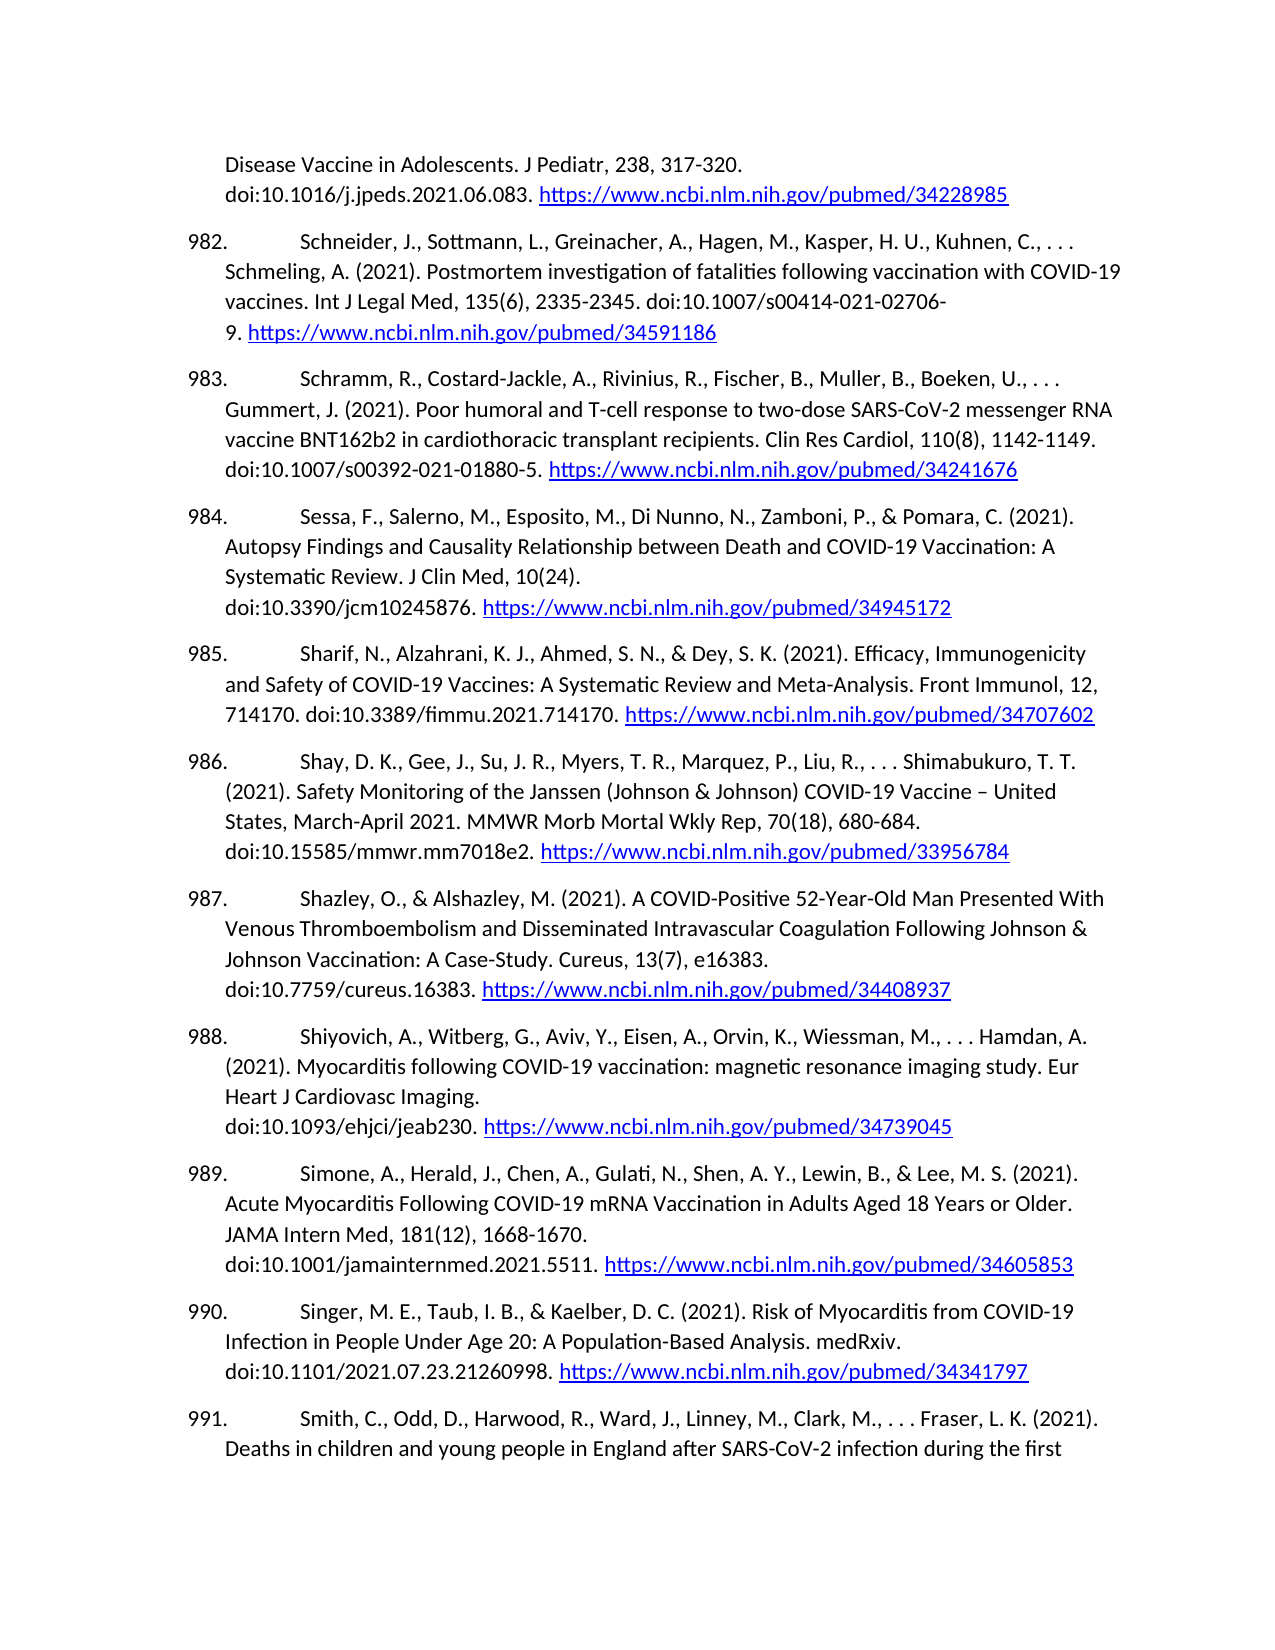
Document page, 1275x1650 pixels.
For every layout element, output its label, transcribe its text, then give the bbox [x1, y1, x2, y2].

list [187, 1404, 1125, 1462]
list Sharif, N., Alzahrani, K. J., Ahmed, S. N., & Dey, S. K. (2021). Efficacy, Immunogenicity and Safety of COVID-19 Vaccines: A Systematic Review and Meta-Analysis. Front Immunol, 12, 714170. doi:10.3389/fimmu.2021.714170. https://www.ncbi.nlm.nih.gov/pubmed/34707602 [187, 639, 1125, 728]
list Schneider, J., Sottmann, L., Greinacher, A., Hagen, M., Kasper, H. U., Kuhnen, C., . . . Schmeling, A. (2021). Postmortem investigation of fatalities following vaccination with COVID-19 vaccines. Int J Legal Med, 135(6), 2335-2345. doi:10.1007/s00414-021-02706-9. https://www.ncbi.nlm.nih.gov/pubmed/34591186 [187, 227, 1125, 346]
list Simone, A., Herald, J., Chen, A., Gulati, N., Shen, A. Y., Lewin, B., & Lee, M. S. (2021). Acute Myocarditis Following COVID-19 mRNA Vaccination in Adults Aged 18 Years or Older. JAMA Intern Med, 181(12), 1668-1670. doi:10.1001/jamainternmed.2021.5511. https://www.ncbi.nlm.nih.gov/pubmed/34605853 [187, 1159, 1125, 1278]
list Shiyovich, A., Witberg, G., Aviv, Y., Eisen, A., Orvin, K., Wiessman, M., . . . Hamdan, A. (2021). Myocarditis following COVID-19 vaccination: magnetic resonance imaging study. Eur Heart J Cardiovasc Imaging. doi:10.1093/ehjci/jeab230. https://www.ncbi.nlm.nih.gov/pubmed/34739045 [187, 1022, 1125, 1141]
list Schramm, R., Costard-Jackle, A., Rivinius, R., Fischer, B., Muller, B., Boeken, U., . . . Gummert, J. (2021). Poor humoral and T-cell response to two-dose SARS-CoV-2 messenger RNA vaccine BNT162b2 in cardiothoracic transplant recipients. Clin Res Cardiol, 110(8), 1142-1149. doi:10.1007/s00392-021-01880-5. https://www.ncbi.nlm.nih.gov/pubmed/34241676 [187, 364, 1125, 483]
list Sessa, F., Salerno, M., Esposito, M., Di Nunno, N., Zamboni, P., & Pomara, C. (2021). Autopsy Findings and Causality Relationship between Death and COVID-19 Vaccination: A Systematic Review. J Clin Med, 10(24). doi:10.3390/jcm10245876. https://www.ncbi.nlm.nih.gov/pubmed/34945172 [187, 502, 1125, 621]
list Shay, D. K., Gee, J., Su, J. R., Myers, T. R., Marquez, P., Liu, R., . . . Shimabukuro, T. T. (2021). Safety Monitoring of the Janssen (Johnson & Johnson) COVID-19 Vaccine – United States, March-April 2021. MMWR Morb Mortal Wkly Rep, 70(18), 680-684. doi:10.15585/mmwr.mm7018e2. https://www.ncbi.nlm.nih.gov/pubmed/33956784 [187, 747, 1125, 866]
list Singer, M. E., Taub, I. B., & Kaelber, D. C. (2021). Risk of Myocarditis from COVID-19 Infection in People Under Age 20: A Population-Based Analysis. medRxiv. doi:10.1101/2021.07.23.21260998. https://www.ncbi.nlm.nih.gov/pubmed/34341797 [187, 1297, 1125, 1385]
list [187, 150, 1125, 208]
list Shazley, O., & Alshazley, M. (2021). A COVID-Positive 52-Year-Old Man Presented With Venous Thromboembolism and Disseminated Intravascular Coagulation Following Johnson & Johnson Vaccination: A Case-Study. Cureus, 13(7), e16383. doi:10.7759/cureus.16383. https://www.ncbi.nlm.nih.gov/pubmed/34408937 [187, 884, 1125, 1003]
